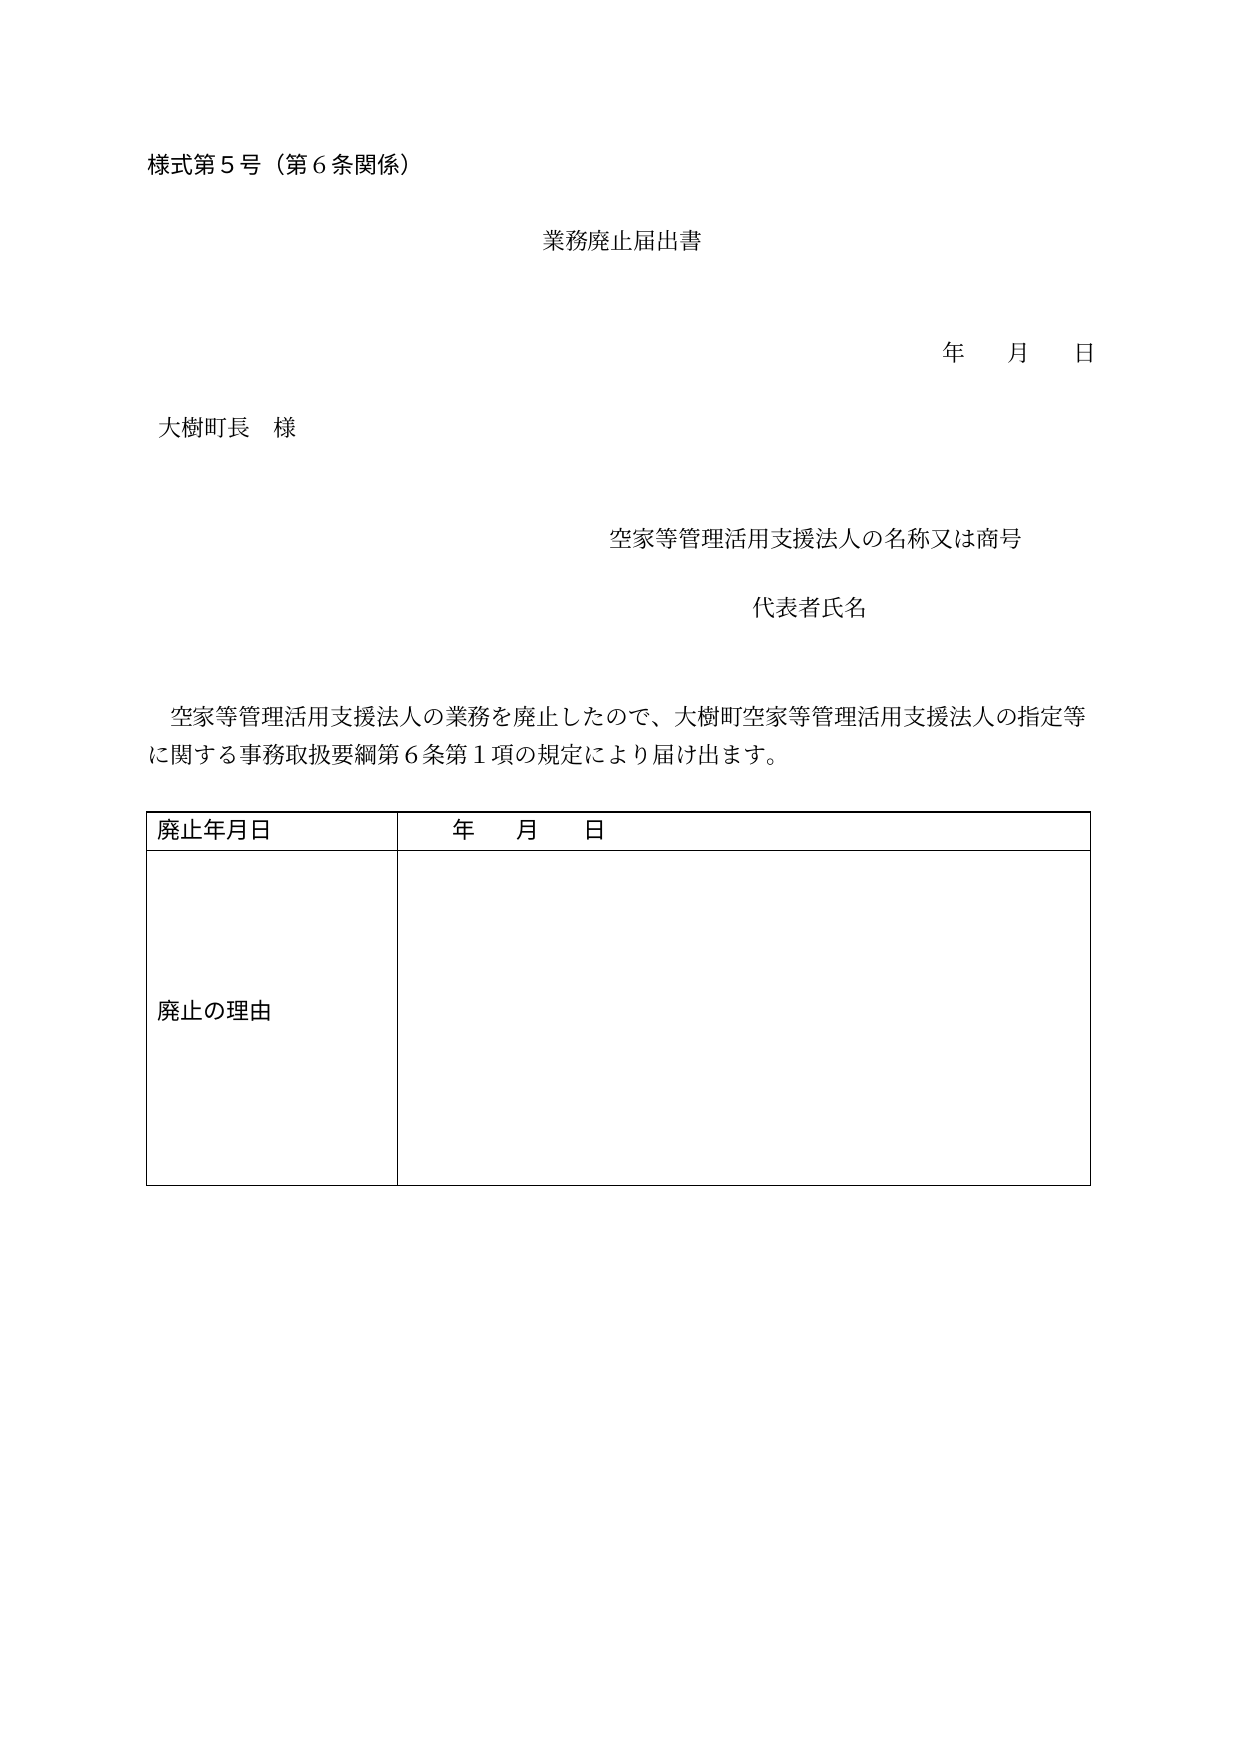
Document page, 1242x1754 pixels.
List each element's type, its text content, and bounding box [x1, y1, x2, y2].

text 空家等管理活用支援法人の名称又は商号 [135, 522, 1022, 557]
text 空家等管理活用支援法人の業務を廃止したので、大樹町空家等管理活用支援法人の指定等に関する事務取扱要綱第６条第１項の規定により届け出ます。 [148, 696, 1103, 771]
table_header 廃止年月日 [147, 813, 397, 850]
table_cell 廃止の理由 [147, 851, 397, 1185]
text 様式第５号（第６条関係） [148, 144, 1108, 175]
table_header 年 月 日 [398, 813, 1090, 850]
table_cell [398, 851, 1090, 1185]
text 代表者氏名 [749, 590, 870, 623]
text 業務廃止届出書 [540, 222, 704, 250]
text 大樹町長 様 [135, 410, 1108, 438]
text 年 月 日 [135, 335, 1096, 363]
